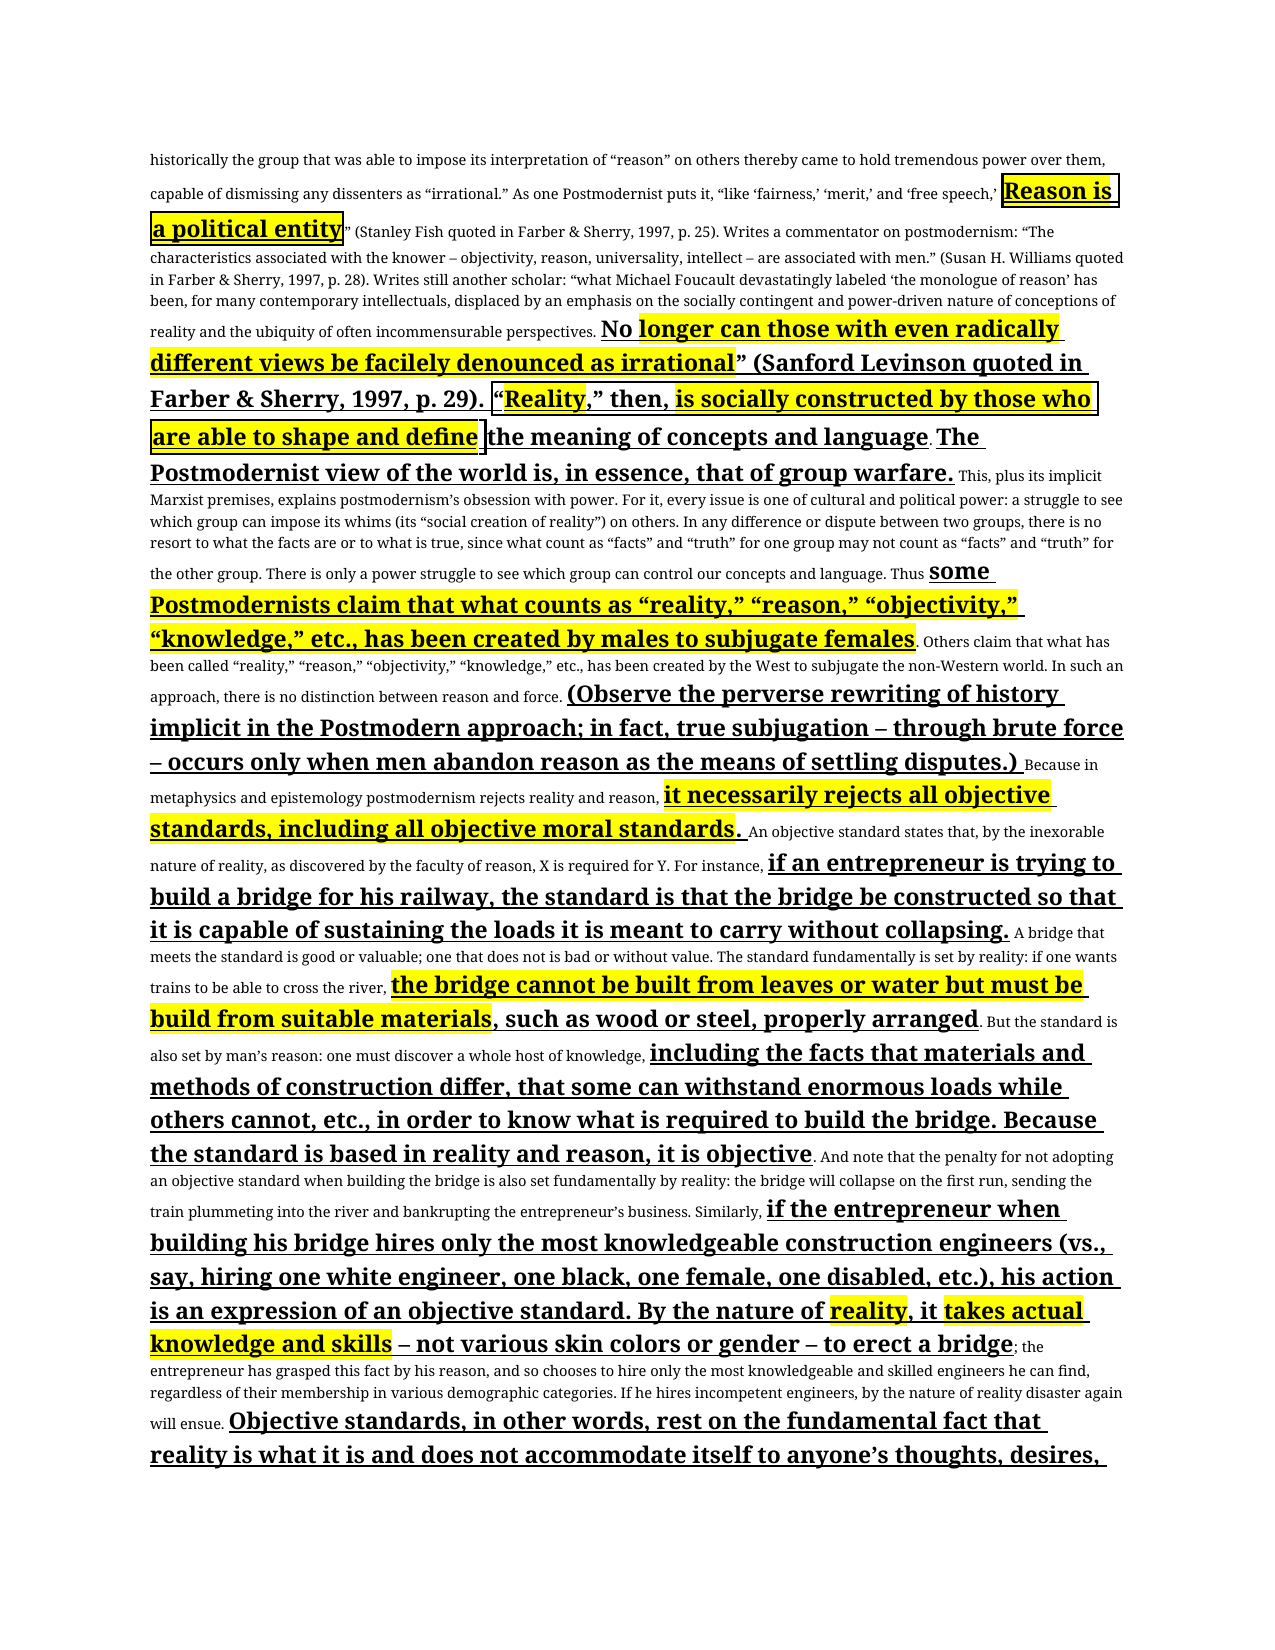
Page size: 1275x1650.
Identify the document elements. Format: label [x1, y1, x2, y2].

text [150, 150, 1125, 1470]
